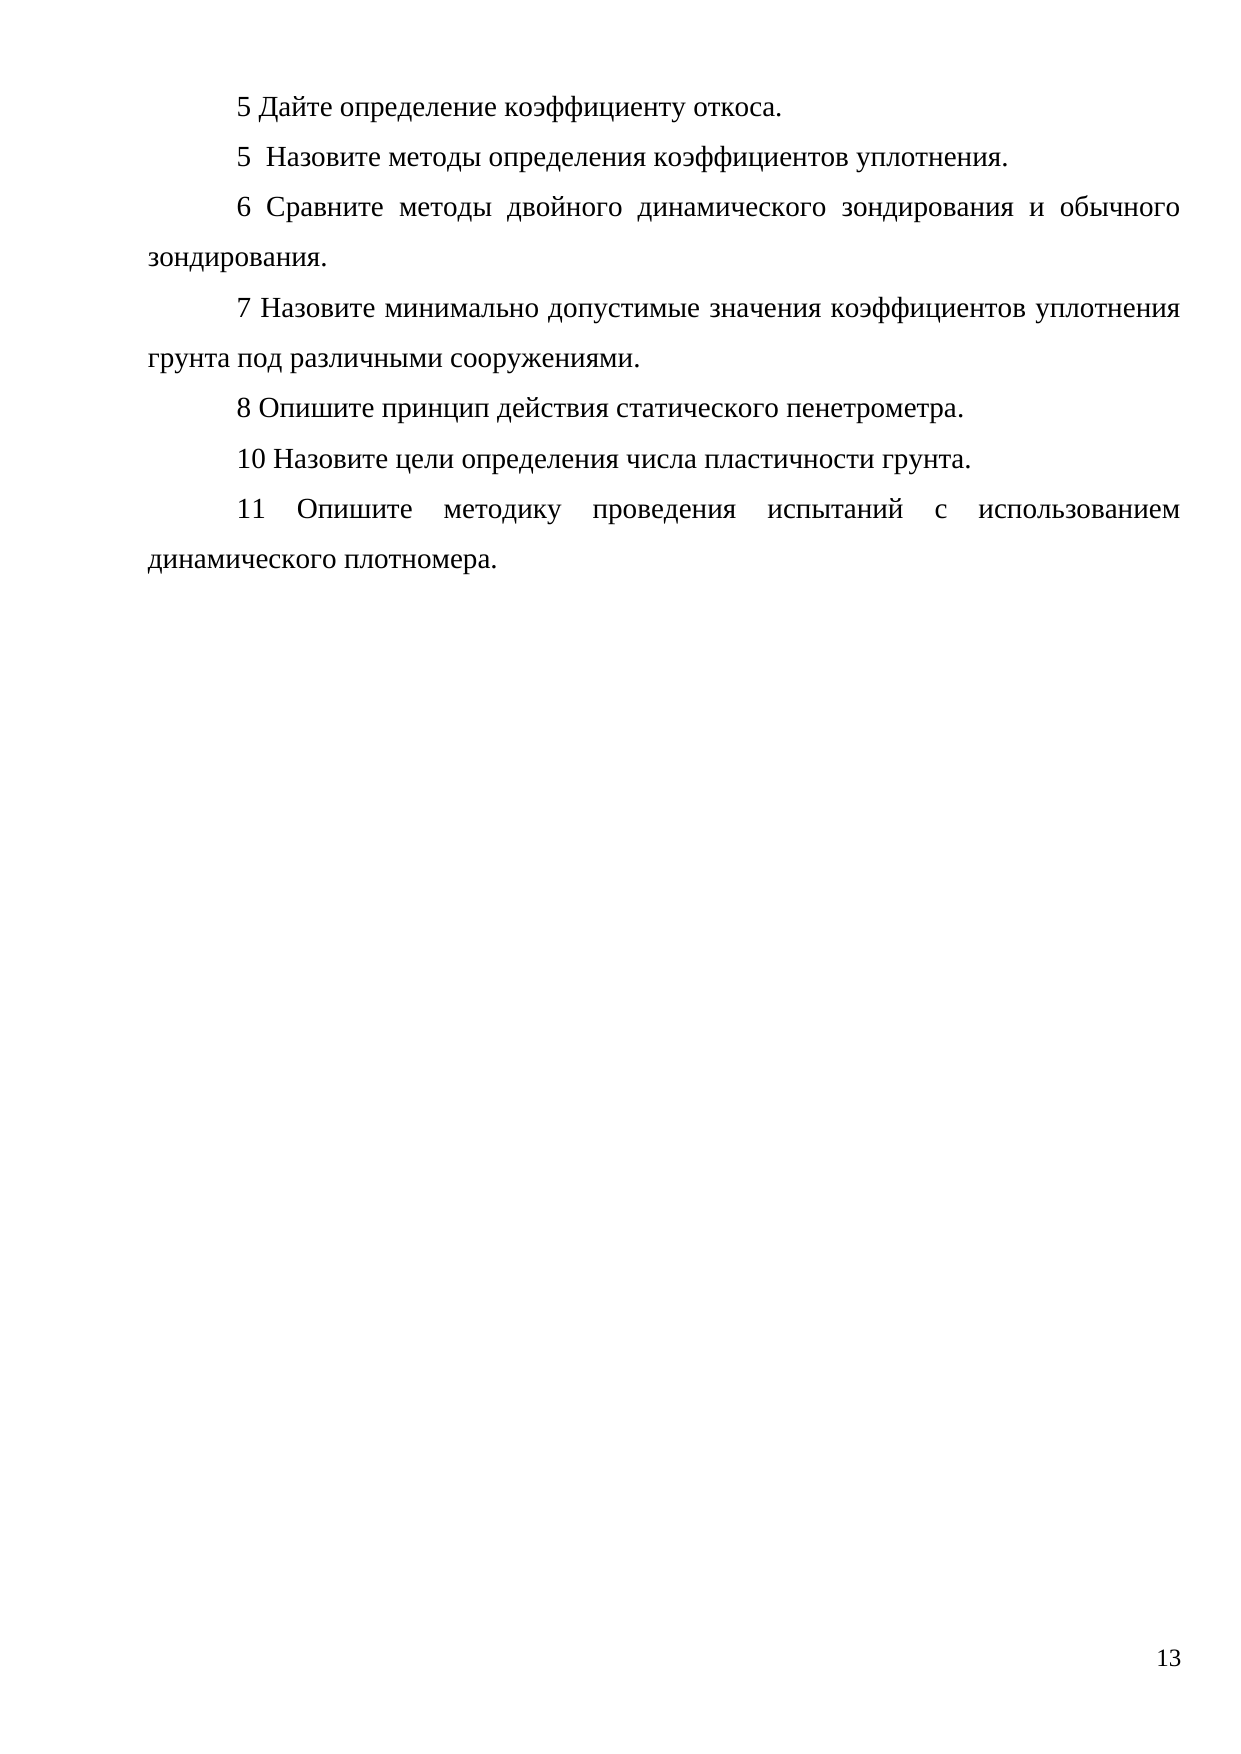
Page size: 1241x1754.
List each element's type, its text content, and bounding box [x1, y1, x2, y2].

text 5 Дайте определение коэффициенту откоса. [148, 89, 1181, 122]
text 5 Назовите методы определения коэффициентов уплотнения. [148, 139, 1181, 172]
text 11 Опишите методику проведения испытаний с использованием динамического плотномера. [148, 491, 1181, 575]
text 10 Назовите цели определения числа пластичности грунта. [148, 441, 1181, 474]
text 8 Опишите принцип действия статического пенетрометра. [148, 391, 1181, 424]
text 7 Назовите минимально допустимые значения коэффициентов уплотнения грунта под различными сооружениями. [148, 290, 1181, 374]
text 6 Сравните методы двойного динамического зондирования и обычного зондирования. [148, 189, 1181, 273]
